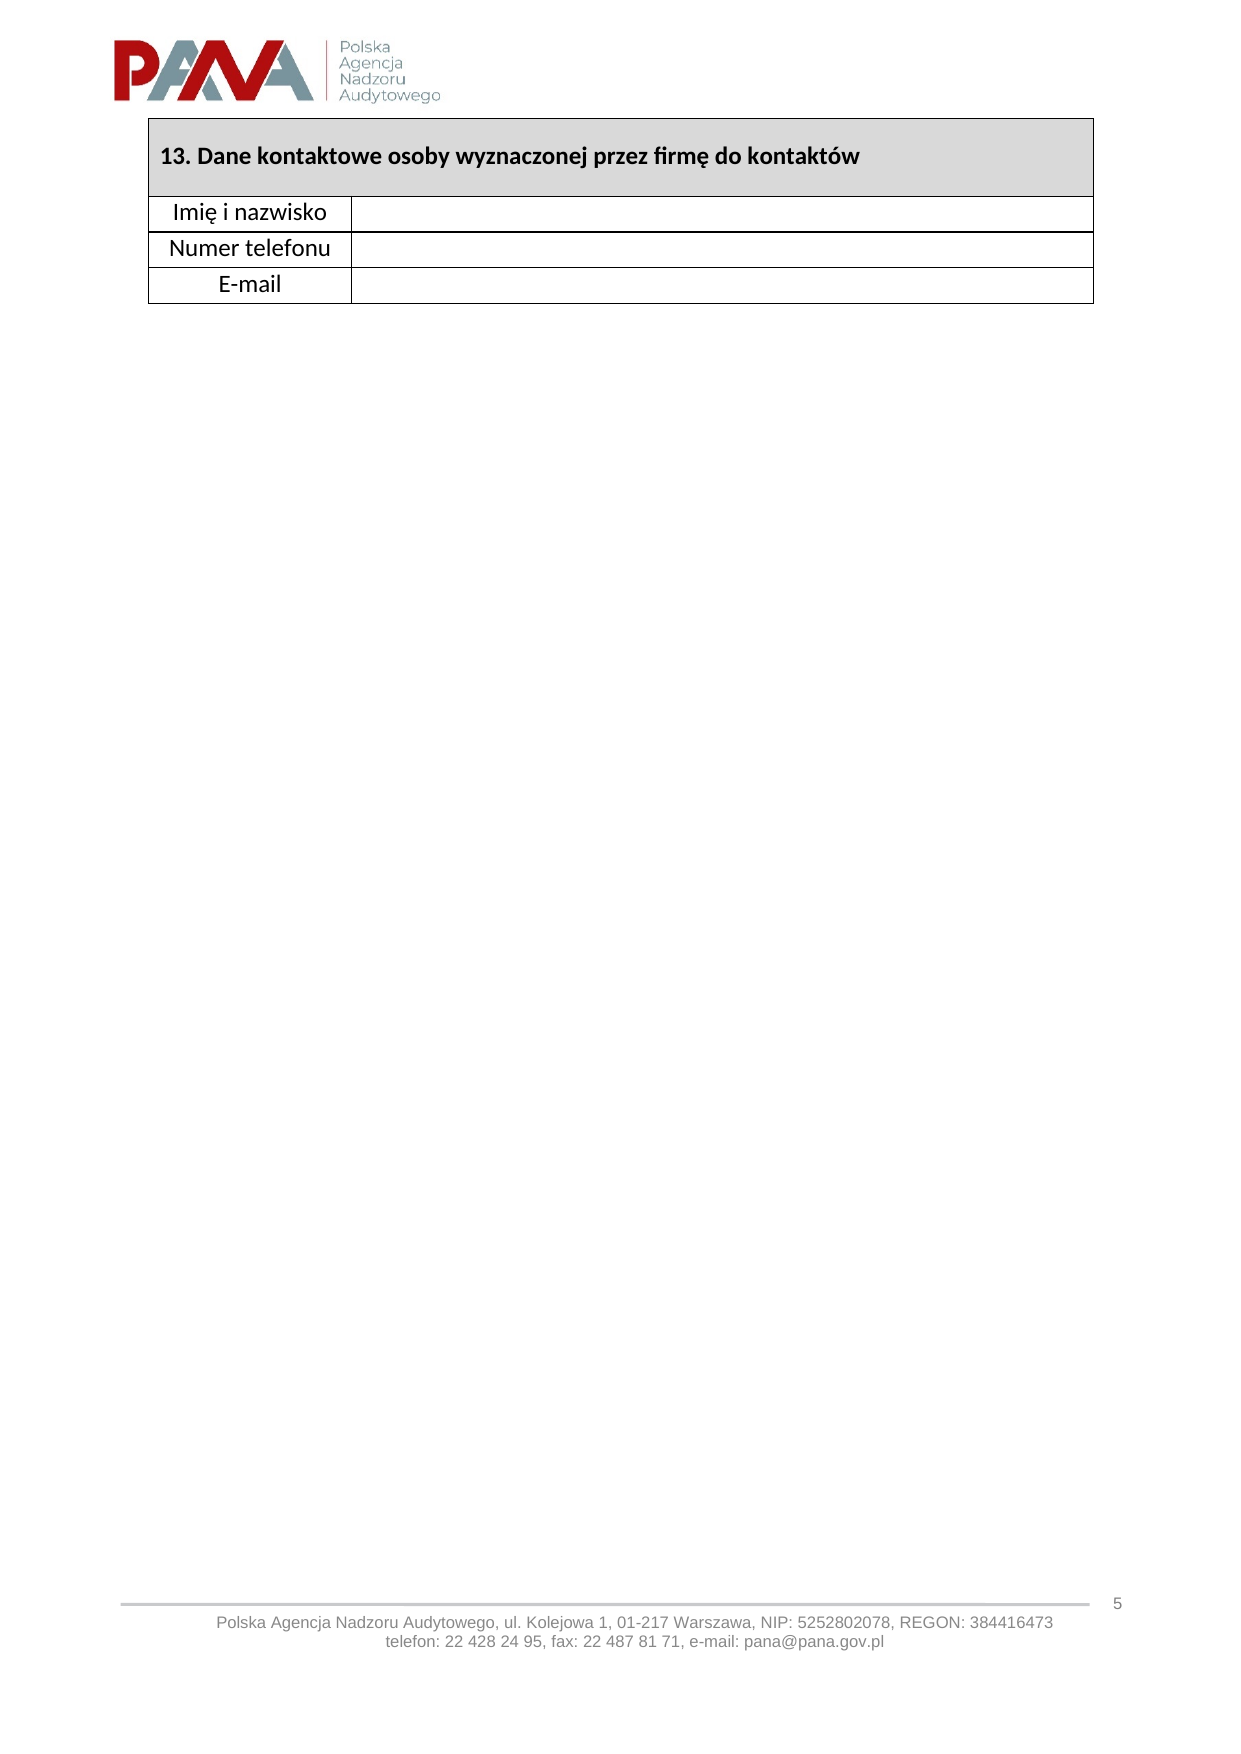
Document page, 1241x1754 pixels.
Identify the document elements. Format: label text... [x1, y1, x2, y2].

table_cell Numer telefonu [149, 233, 351, 267]
table_cell [352, 233, 1093, 267]
table_cell Imię i nazwisko [149, 197, 351, 231]
table_cell 13. Dane kontaktowe osoby wyznaczonej przez firmę do kontaktów [149, 119, 1093, 196]
table_cell [352, 268, 1093, 303]
table_cell E-mail [149, 268, 351, 303]
table_cell [352, 197, 1093, 231]
picture [99, 26, 455, 115]
